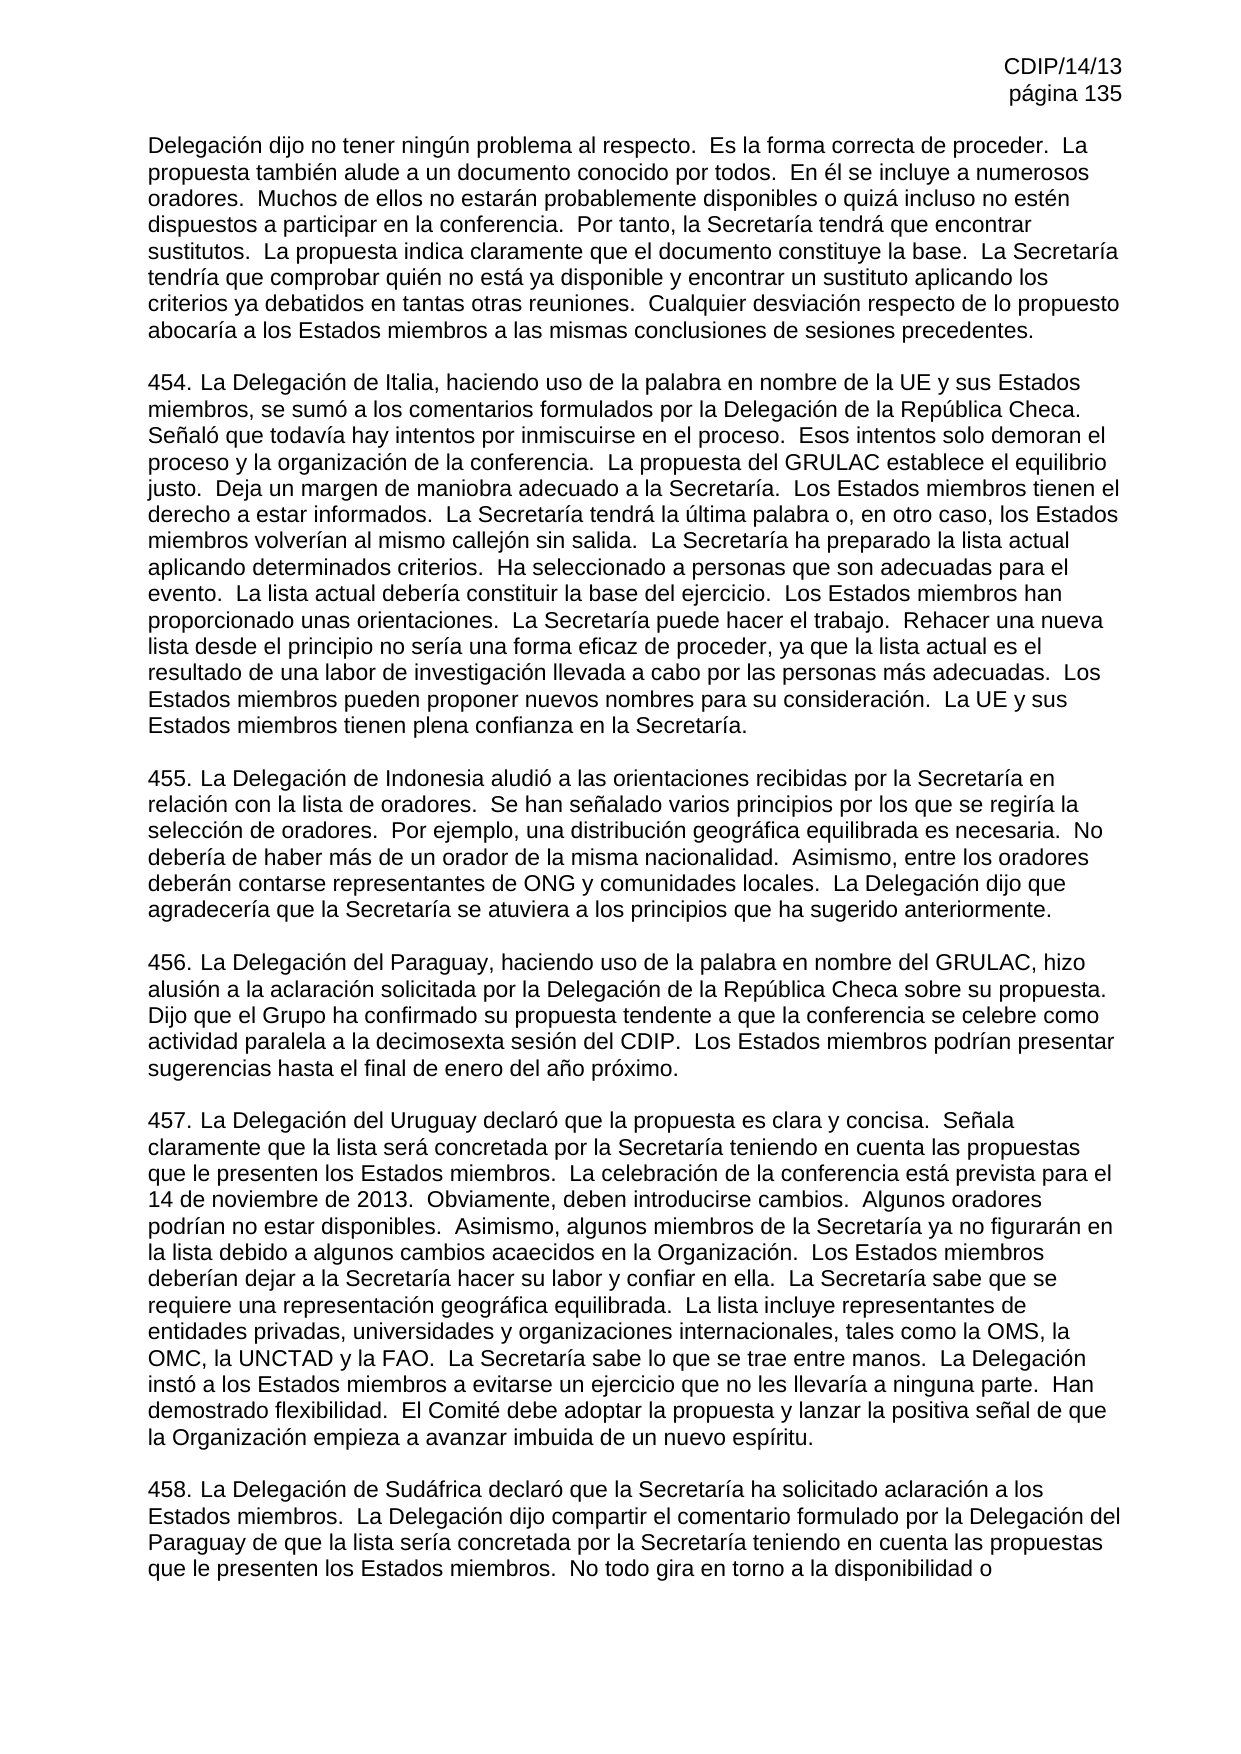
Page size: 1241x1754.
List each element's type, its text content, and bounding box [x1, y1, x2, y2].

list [148, 132, 1122, 343]
list La Delegación de Italia, haciendo uso de la palabra en nombre de la UE y sus Estados miembros, se sumó a los comentarios formulados por la Delegación de la República Checa. Señaló que todavía hay intentos por inmiscuirse en el proceso. Esos intentos solo demoran el proceso y la organización de la conferencia. La propuesta del GRULAC establece el equilibrio justo. Deja un margen de maniobra adecuado a la Secretaría. Los Estados miembros tienen el derecho a estar informados. La Secretaría tendrá la última palabra o, en otro caso, los Estados miembros volverían al mismo callejón sin salida. La Secretaría ha preparado la lista actual aplicando determinados criterios. Ha seleccionado a personas que son adecuadas para el evento. La lista actual debería constituir la base del ejercicio. Los Estados miembros han proporcionado unas orientaciones. La Secretaría puede hacer el trabajo. Rehacer una nueva lista desde el principio no sería una forma eficaz de proceder, ya que la lista actual es el resultado de una labor de investigación llevada a cabo por las personas más adecuadas. Los Estados miembros pueden proponer nuevos nombres para su consideración. La UE y sus Estados miembros tienen plena confianza en la Secretaría. [148, 369, 1122, 738]
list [148, 1476, 1122, 1582]
list La Delegación del Paraguay, haciendo uso de la palabra en nombre del GRULAC, hizo alusión a la aclaración solicitada por la Delegación de la República Checa sobre su propuesta. Dijo que el Grupo ha confirmado su propuesta tendente a que la conferencia se celebre como actividad paralela a la decimosexta sesión del CDIP. Los Estados miembros podrían presentar sugerencias hasta el final de enero del año próximo. [148, 949, 1122, 1081]
list La Delegación del Uruguay declaró que la propuesta es clara y concisa. Señala claramente que la lista será concretada por la Secretaría teniendo en cuenta las propuestas que le presenten los Estados miembros. La celebración de la conferencia está prevista para el 14 de noviembre de 2013. Obviamente, deben introducirse cambios. Algunos oradores podrían no estar disponibles. Asimismo, algunos miembros de la Secretaría ya no figurarán en la lista debido a algunos cambios acaecidos en la Organización. Los Estados miembros deberían dejar a la Secretaría hacer su labor y confiar en ella. La Secretaría sabe que se requiere una representación geográfica equilibrada. La lista incluye representantes de entidades privadas, universidades y organizaciones internacionales, tales como la OMS, la OMC, la UNCTAD y la FAO. La Secretaría sabe lo que se trae entre manos. La Delegación instó a los Estados miembros a evitarse un ejercicio que no les llevaría a ninguna parte. Han demostrado flexibilidad. El Comité debe adoptar la propuesta y lanzar la positiva señal de que la Organización empieza a avanzar imbuida de un nuevo espíritu. [148, 1107, 1122, 1450]
list La Delegación de Indonesia aludió a las orientaciones recibidas por la Secretaría en relación con la lista de oradores. Se han señalado varios principios por los que se regiría la selección de oradores. Por ejemplo, una distribución geográfica equilibrada es necesaria. No debería de haber más de un orador de la misma nacionalidad. Asimismo, entre los oradores deberán contarse representantes de ONG y comunidades locales. La Delegación dijo que agradecería que la Secretaría se atuviera a los principios que ha sugerido anteriormente. [148, 765, 1122, 923]
